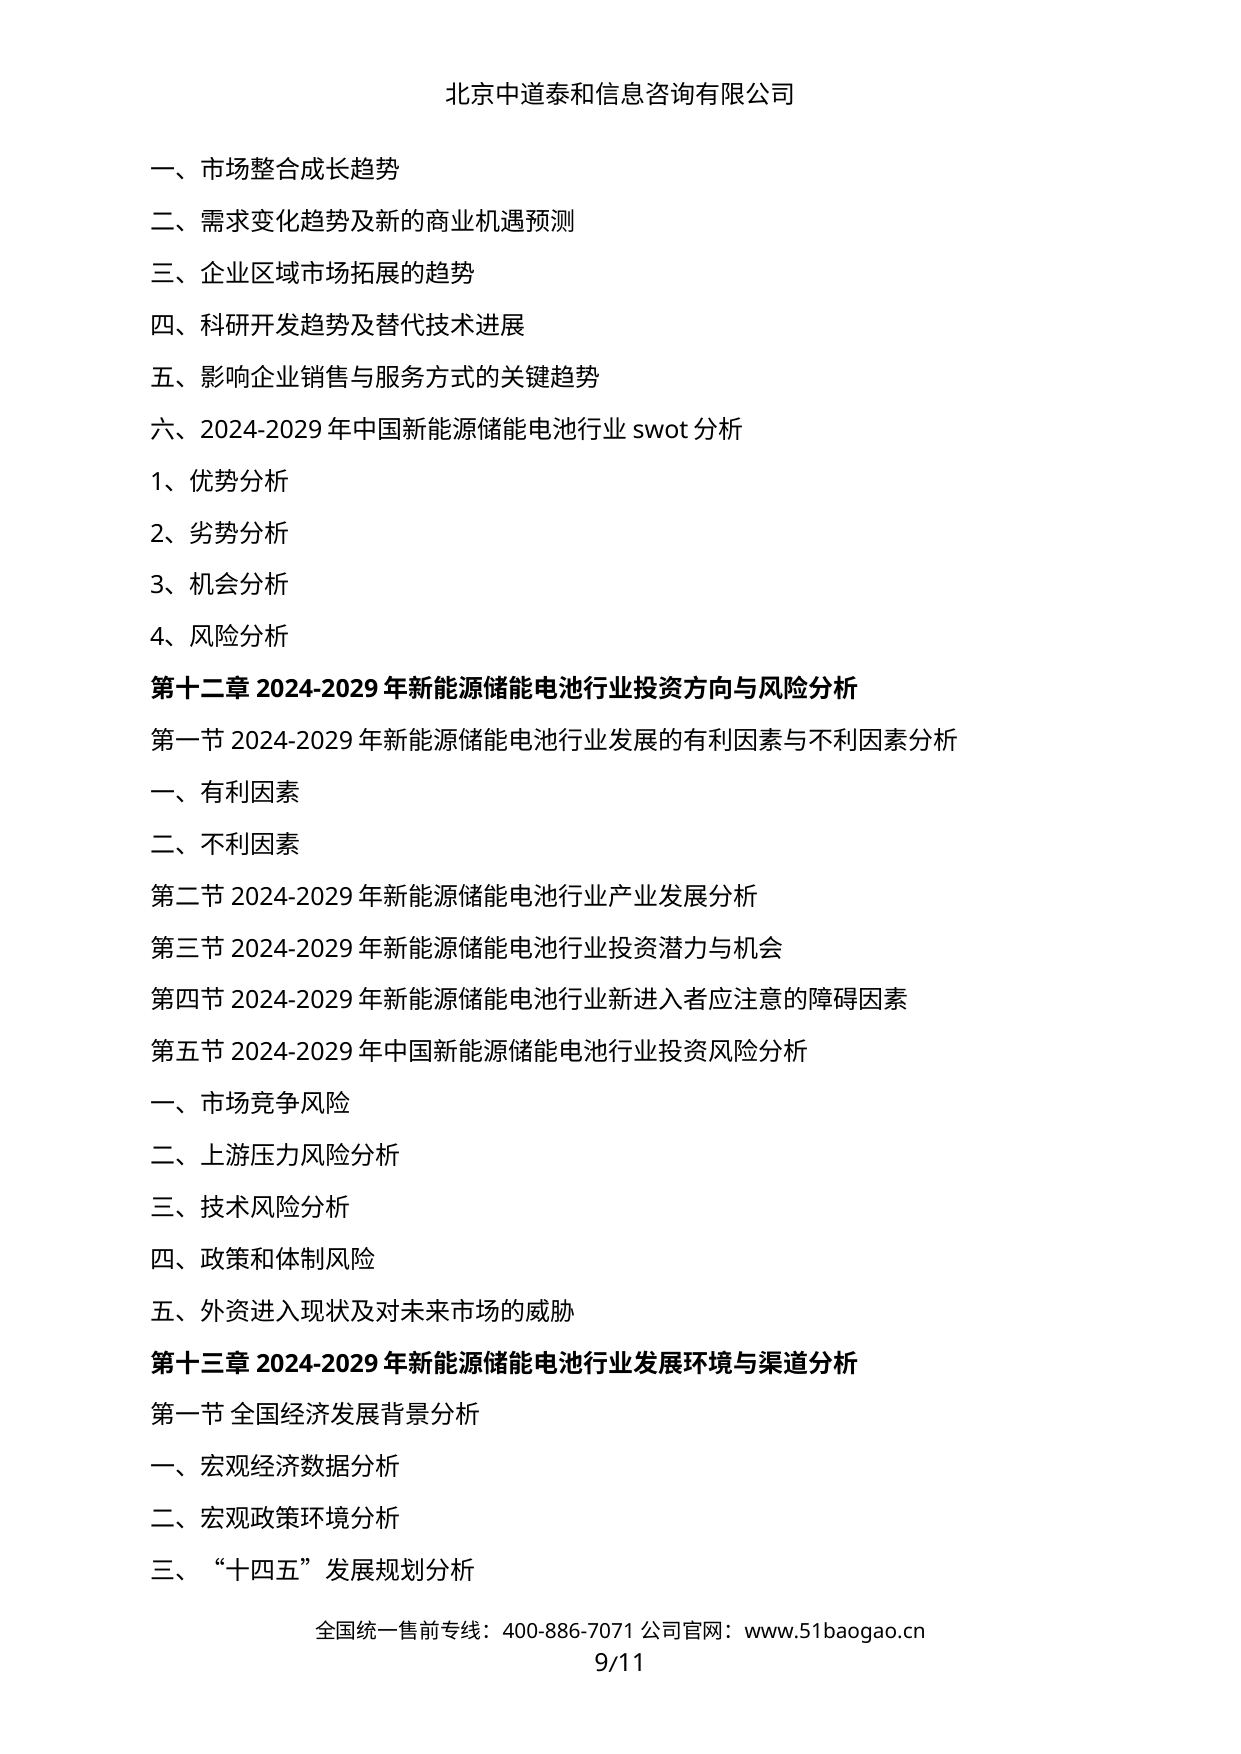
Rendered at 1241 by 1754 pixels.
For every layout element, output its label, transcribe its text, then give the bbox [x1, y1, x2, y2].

text 第十三章 2024-2029年新能源储能电池行业发展环境与渠道分析 [150, 1343, 1090, 1379]
text 3、机会分析 [150, 565, 1090, 601]
text 三、技术风险分析 [150, 1187, 1090, 1224]
text 二、宏观政策环境分析 [150, 1499, 1090, 1535]
text 一、市场整合成长趋势 [150, 150, 1090, 186]
text 四、政策和体制风险 [150, 1239, 1090, 1276]
text 第一节 2024-2029年新能源储能电池行业发展的有利因素与不利因素分析 [150, 721, 1090, 757]
text 五、外资进入现状及对未来市场的威胁 [150, 1291, 1090, 1327]
text 第一节 全国经济发展背景分析 [150, 1395, 1090, 1431]
text 第十二章 2024-2029年新能源储能电池行业投资方向与风险分析 [150, 669, 1090, 705]
text 五、影响企业销售与服务方式的关键趋势 [150, 357, 1090, 394]
text 六、2024-2029年中国新能源储能电池行业swot分析 [150, 409, 1090, 446]
text 三、“十四五”发展规划分析 [150, 1551, 1090, 1587]
text 第三节 2024-2029年新能源储能电池行业投资潜力与机会 [150, 928, 1090, 964]
text 二、需求变化趋势及新的商业机遇预测 [150, 202, 1090, 238]
text 一、有利因素 [150, 772, 1090, 809]
text 一、宏观经济数据分析 [150, 1447, 1090, 1483]
text 二、不利因素 [150, 824, 1090, 861]
text 二、上游压力风险分析 [150, 1136, 1090, 1172]
text 4、风险分析 [150, 617, 1090, 653]
text 四、科研开发趋势及替代技术进展 [150, 306, 1090, 342]
text 2、劣势分析 [150, 513, 1090, 549]
text 第五节 2024-2029年中国新能源储能电池行业投资风险分析 [150, 1032, 1090, 1068]
text 第二节 2024-2029年新能源储能电池行业产业发展分析 [150, 876, 1090, 912]
text 第四节 2024-2029年新能源储能电池行业新进入者应注意的障碍因素 [150, 980, 1090, 1016]
text 一、市场竞争风险 [150, 1084, 1090, 1120]
text 三、企业区域市场拓展的趋势 [150, 254, 1090, 290]
text 1、优势分析 [150, 461, 1090, 497]
